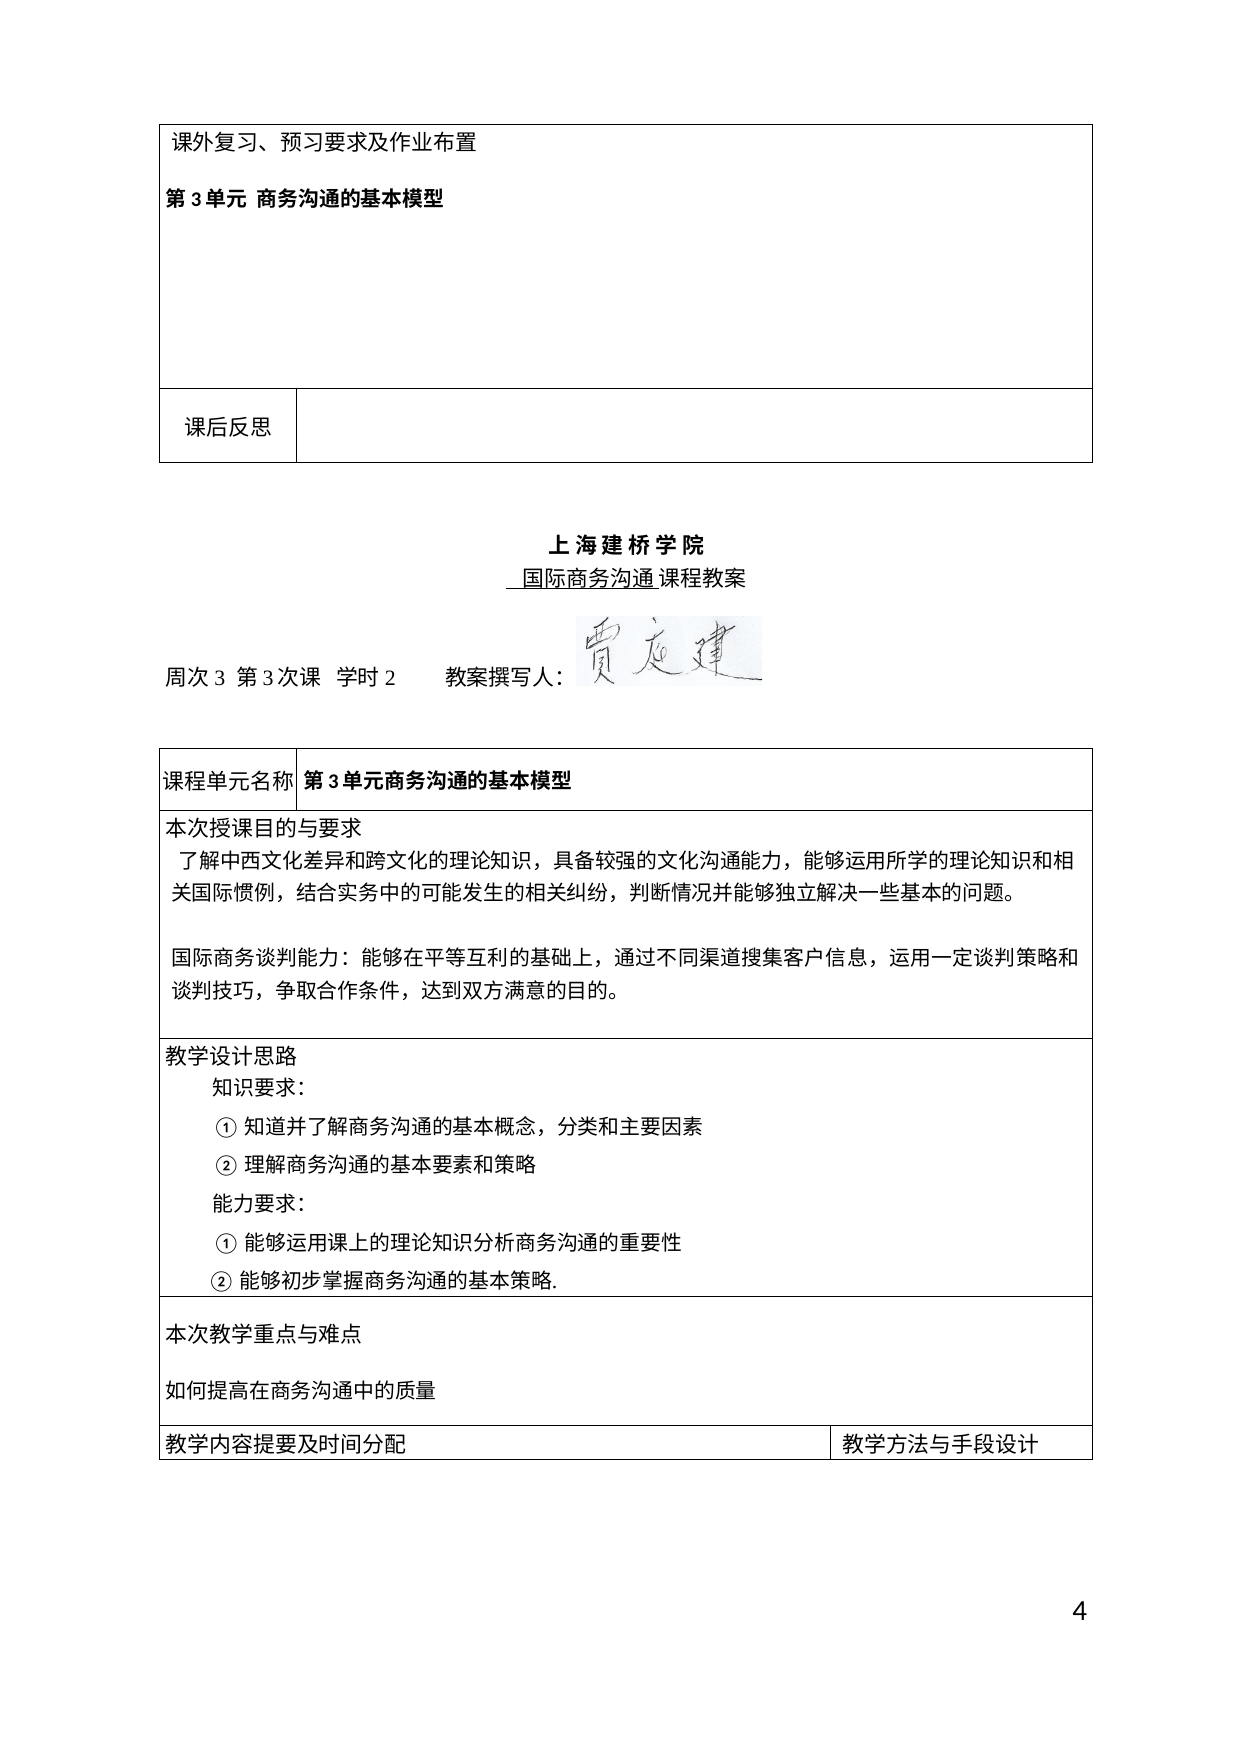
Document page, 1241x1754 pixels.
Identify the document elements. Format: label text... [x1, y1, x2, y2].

table_cell 教学设计思路 知识要求： ①知道并了解商务沟通的基本概念，分类和主要因素 ②理解商务沟通的基本要素和策略 能力要求： ①能够运用课上的理论知识分析商务沟通的重要性 ②能够初步掌握商务沟通的基本策略. [160, 1039, 1092, 1296]
picture [576, 616, 763, 686]
table_cell 教学方法与手段设计 [831, 1426, 1092, 1459]
table_cell 本次授课目的与要求 了解中西文化差异和跨文化的理论知识，具备较强的文化沟通能力，能够运用所学的理论知识和相 关国际惯例，结合实务中的可能发生的相关纠纷，判断情况并能够独立解决一些基本的问题。 国际商务谈判能力：能够在平等互利的基础上，通过不同渠道搜集客户信息，运用一定谈判策略和谈判技巧，争取合作条件，达到双方满意的目的。 [160, 811, 1092, 1038]
table_cell 本次教学重点与难点 如何提高在商务沟通中的质量 [160, 1297, 1092, 1425]
table_header 课程单元名称 [160, 749, 296, 810]
table_cell 课外复习、预习要求及作业布置 第3单元 商务沟通的基本模型 [160, 125, 1092, 388]
table_header 第3单元商务沟通的基本模型 [297, 749, 1092, 810]
table_cell 教学内容提要及时间分配 [160, 1426, 830, 1459]
table_cell [297, 389, 1092, 462]
text 国际商务沟通 课程教案 [165, 561, 1087, 593]
text 周次 3 第3次课 学时 2 教案撰写人： [165, 606, 1087, 703]
table_cell 课后反思 [160, 389, 296, 462]
text 上 海 建 桥 学 院 [165, 528, 1087, 561]
